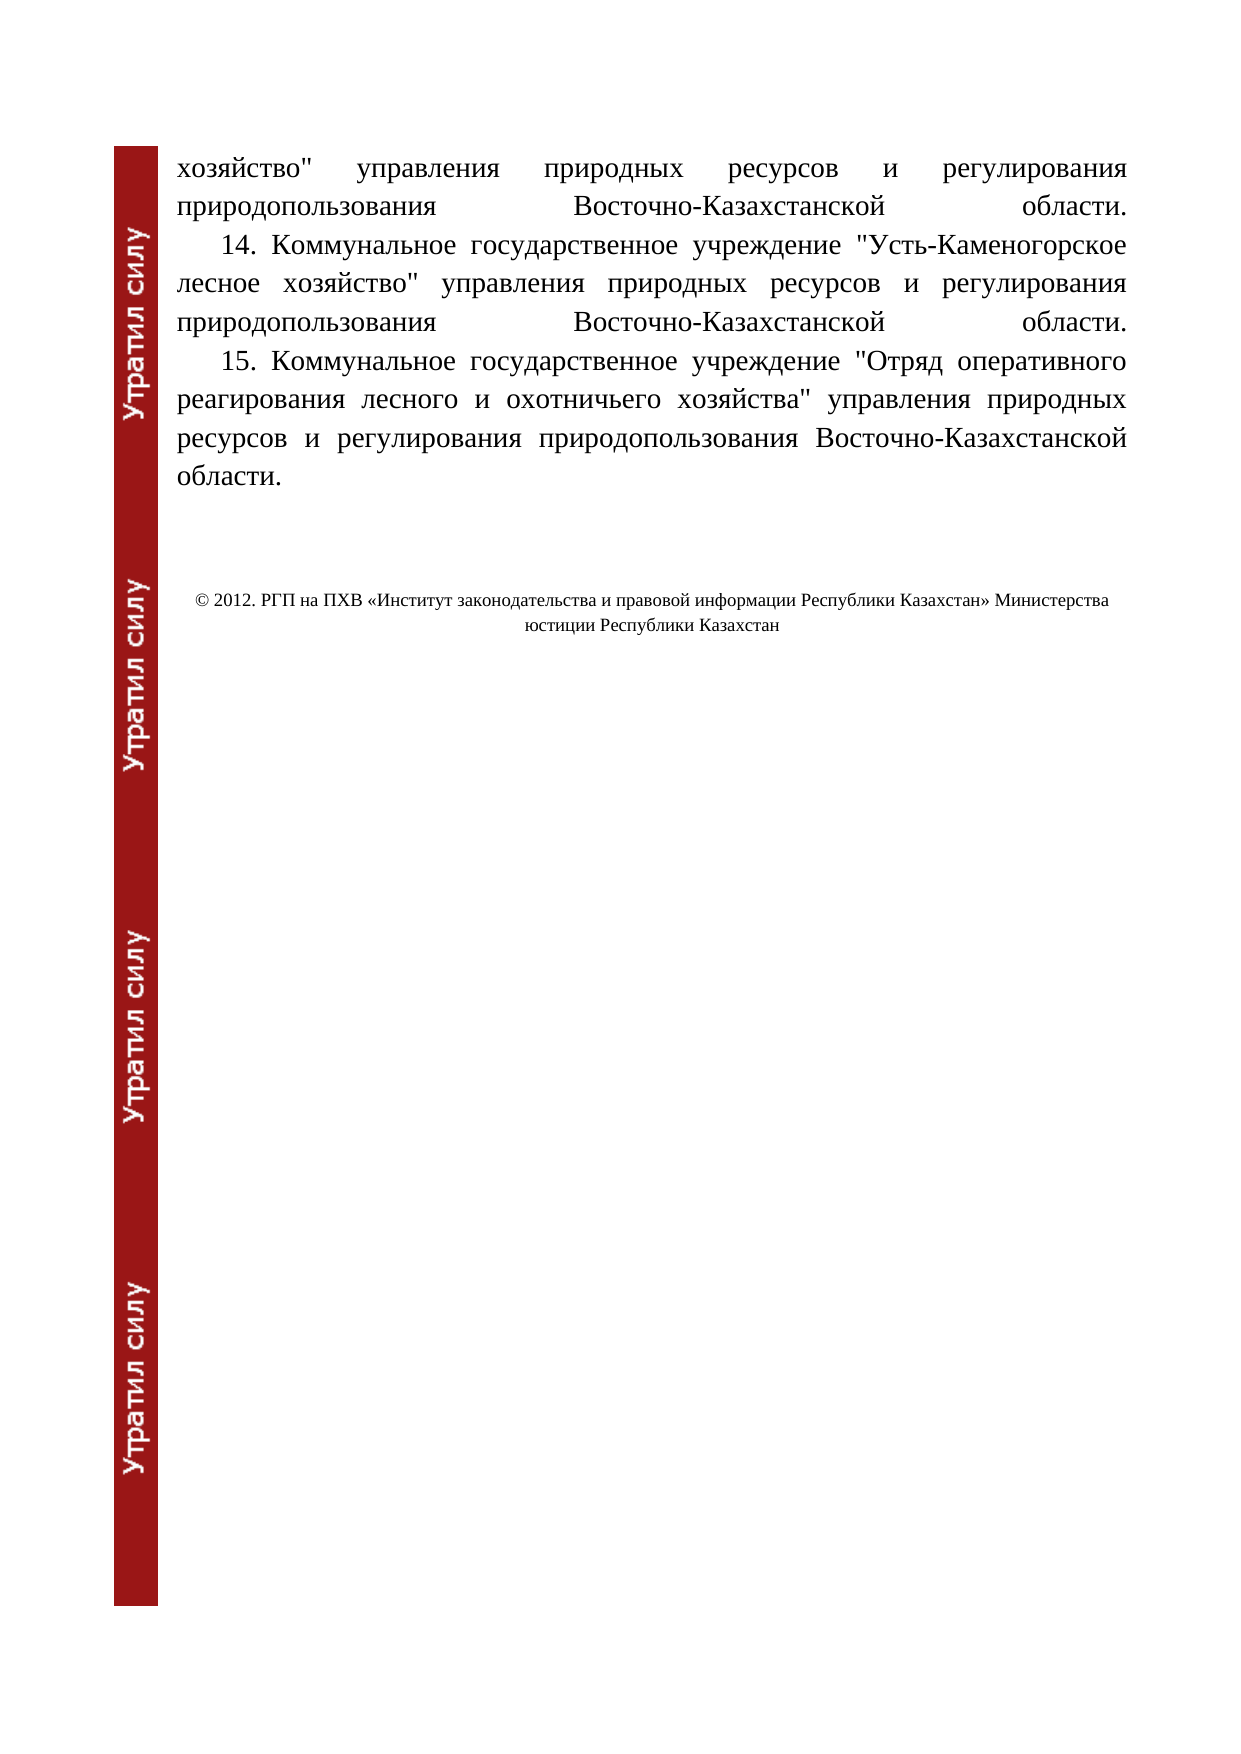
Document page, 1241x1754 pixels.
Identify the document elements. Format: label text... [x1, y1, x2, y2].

picture [114, 146, 158, 150]
picture [114, 635, 158, 1606]
picture [114, 492, 158, 589]
text © 2012. РГП на ПХВ «Институт законодательства и правовой информации Республики Казахстан» Министерства юстиции Республики Казахстан [112, 589, 1128, 635]
